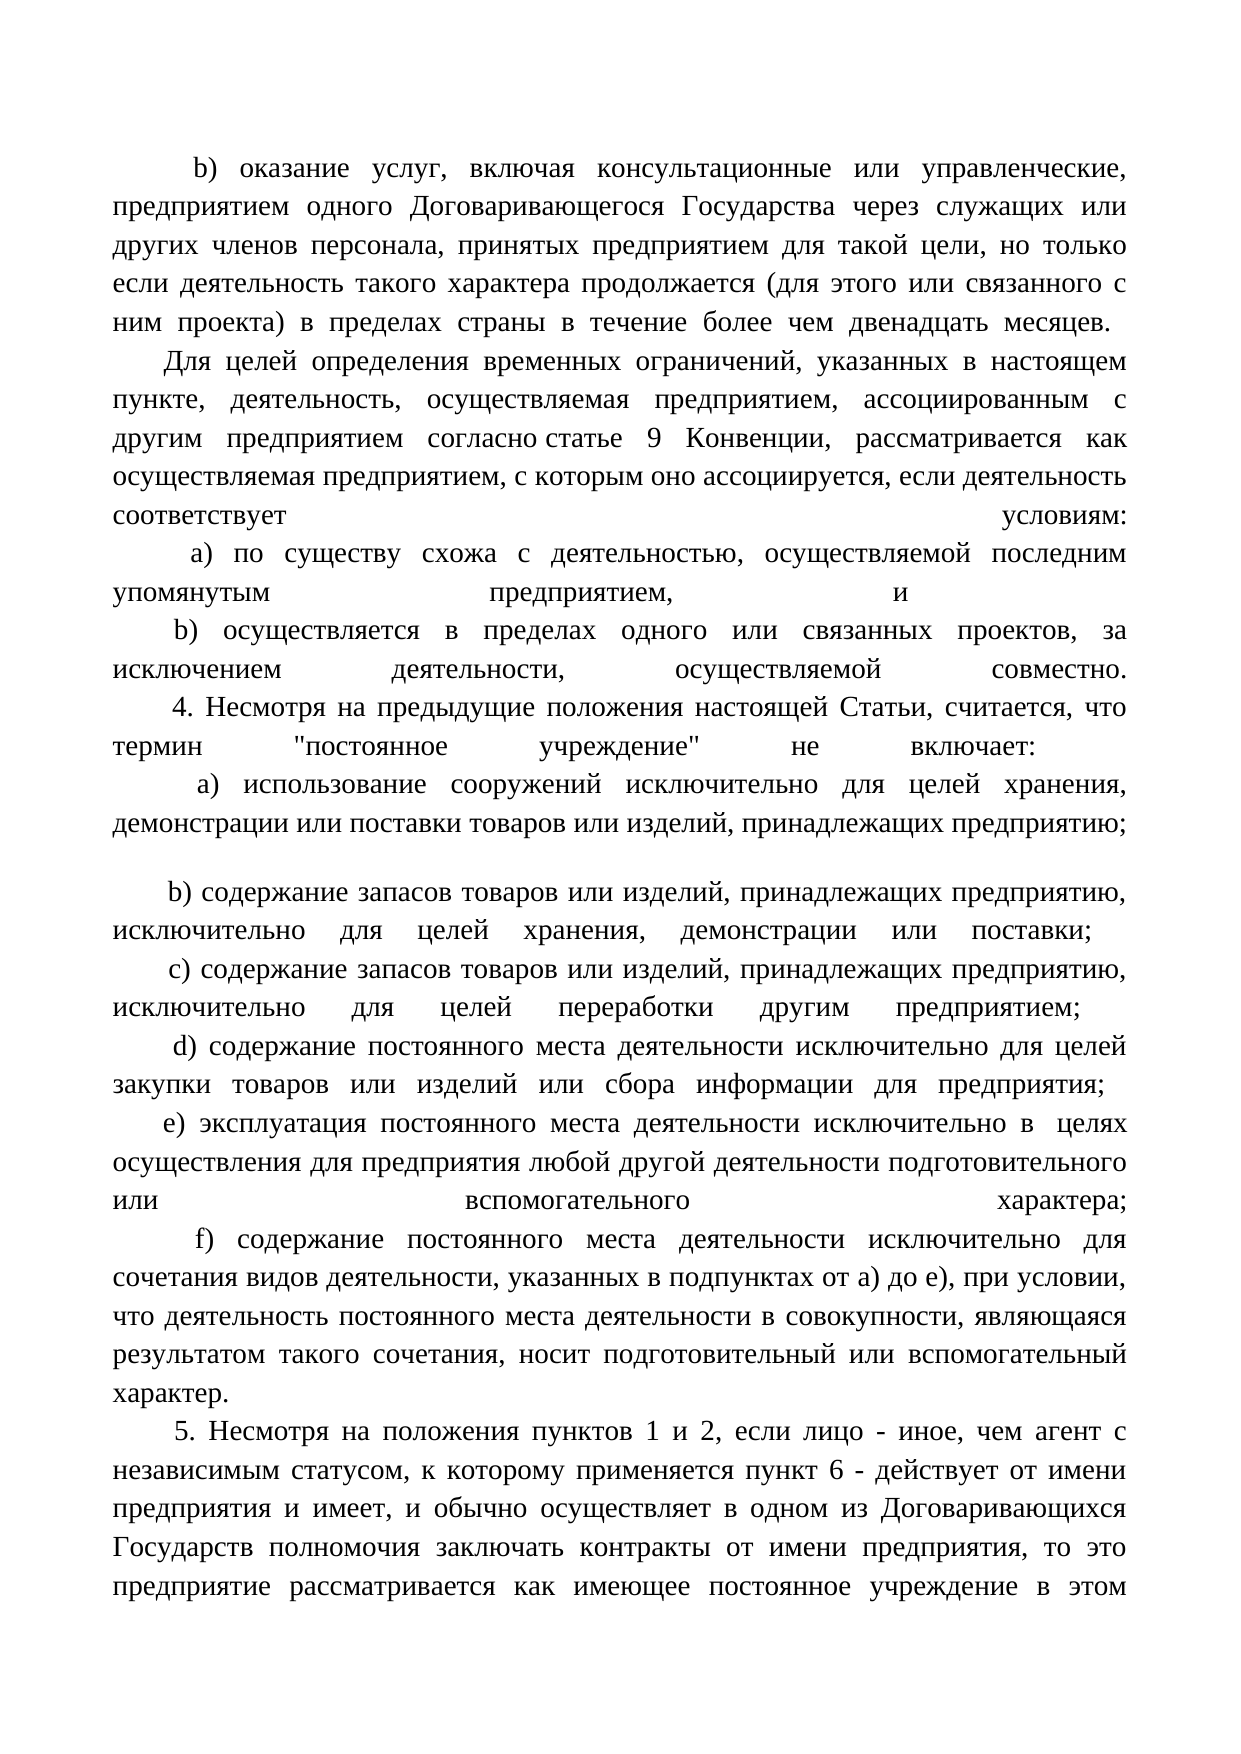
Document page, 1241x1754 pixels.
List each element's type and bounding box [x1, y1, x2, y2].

text [112, 150, 1128, 1601]
